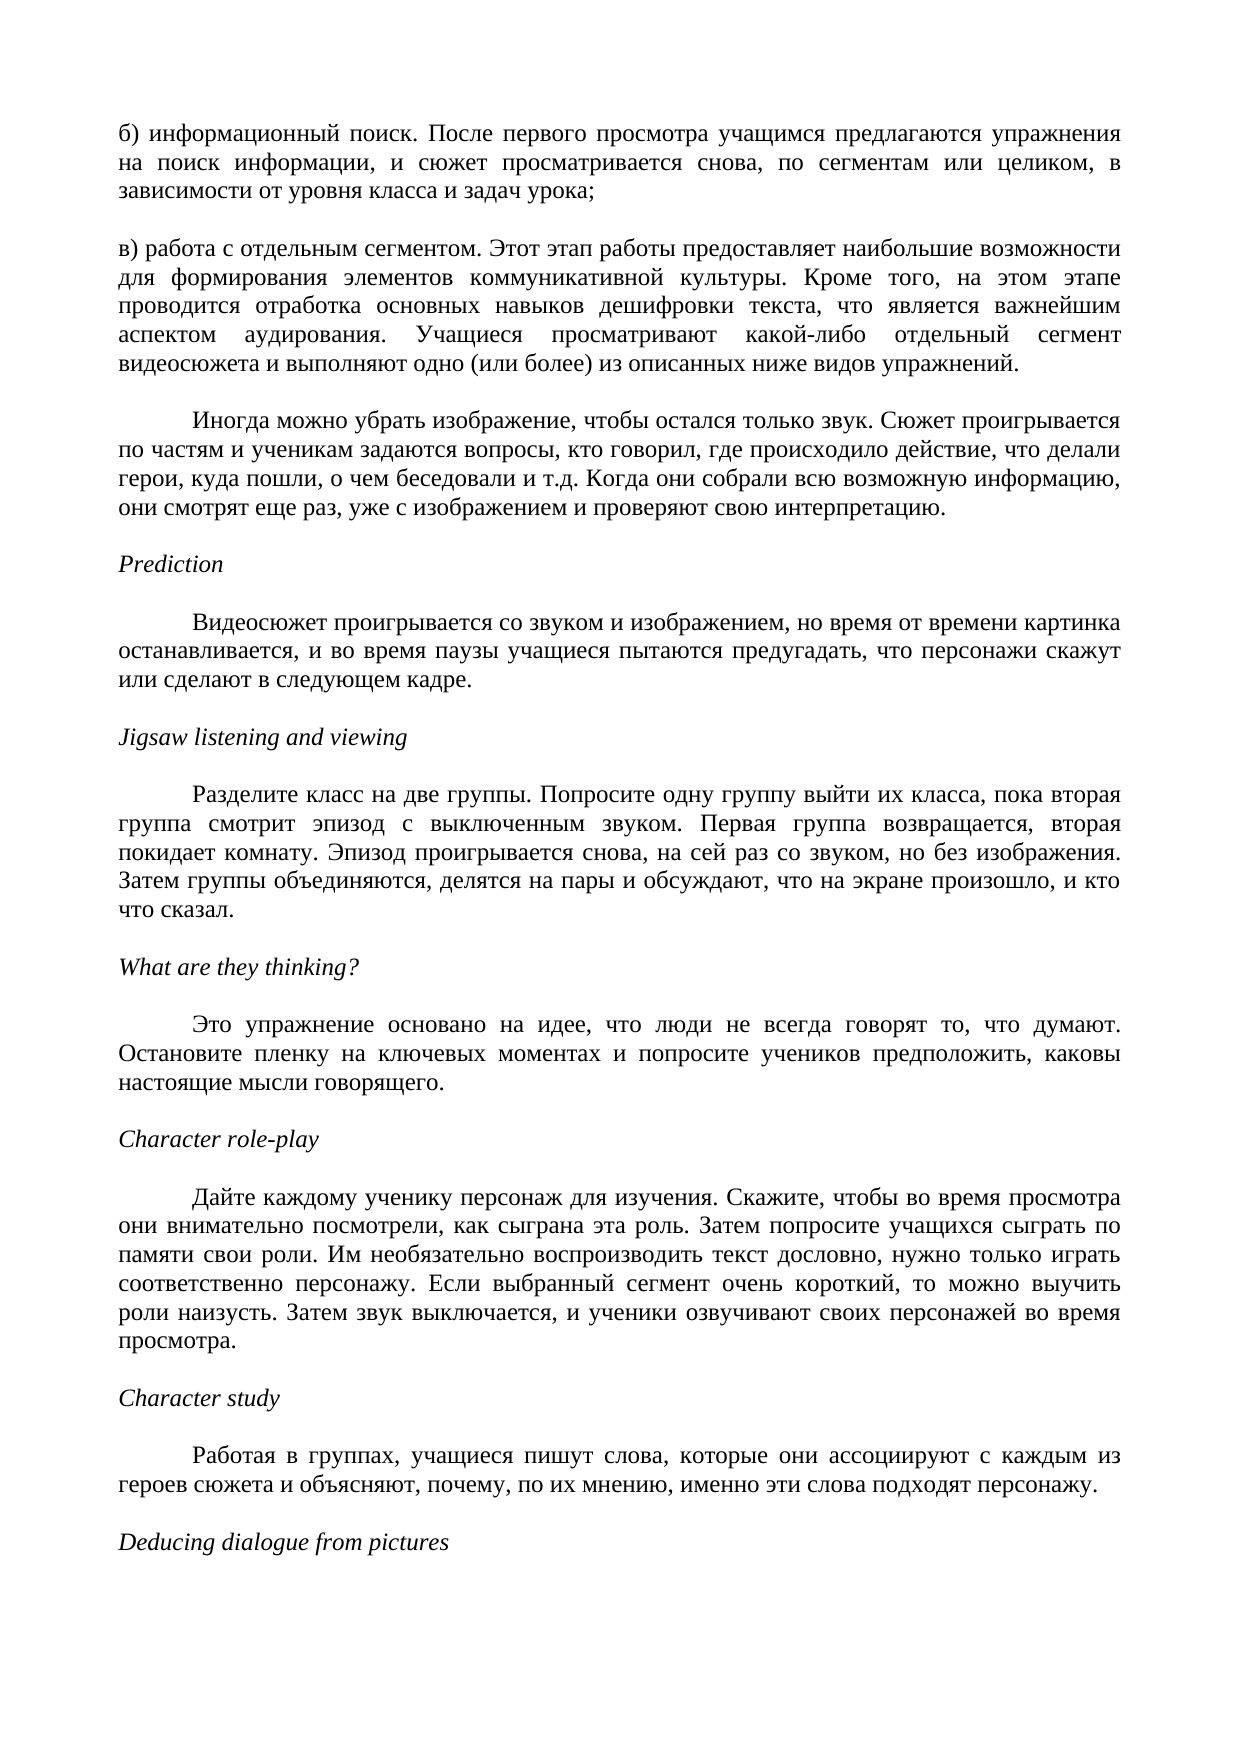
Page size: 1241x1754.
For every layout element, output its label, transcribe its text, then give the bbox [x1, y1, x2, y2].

text Разделите класс на две группы. Попросите одну группу выйти их класса, пока вторая группа смотрит эпизод с выключенным звуком. Первая группа возвращается, вторая покидает комнату. Эпизод проигрывается снова, на сей раз со звуком, но без изображения. Затем группы объединяются, делятся на пары и обсуждают, что на экране произошло, и кто что сказал. [118, 779, 1122, 923]
text Jigsaw listening and viewing [118, 722, 1122, 751]
text Работая в группах, учащиеся пишут слова, которые они ассоциируют с каждым из героев сюжета и объясняют, почему, по их мнению, именно эти слова подходят персонажу. [118, 1441, 1122, 1498]
text в) работа с отдельным сегментом. Этот этап работы предоставляет наибольшие возможности для формирования элементов коммуникативной культуры. Кроме того, на этом этапе проводится отработка основных навыков дешифровки текста, что является важнейшим аспектом аудирования. Учащиеся просматривают какой-либо отдельный сегмент видеосюжета и выполняют одно (или более) из описанных ниже видов упражнений. [118, 233, 1122, 377]
text Character role-play [118, 1124, 1122, 1153]
text Дайте каждому ученику персонаж для изучения. Скажите, чтобы во время просмотра они внимательно посмотрели, как сыграна эта роль. Затем попросите учащихся сыграть по памяти свои роли. Им необязательно воспроизводить текст дословно, нужно только играть соответственно персонажу. Если выбранный сегмент очень короткий, то можно выучить роли наизусть. Затем звук выключается, и ученики озвучивают своих персонажей во время просмотра. [118, 1182, 1122, 1354]
text Это упражнение основано на идее, что люди не всегда говорят то, что думают. Остановите пленку на ключевых моментах и попросите учеников предположить, каковы настоящие мысли говорящего. [118, 1009, 1122, 1096]
text б) информационный поиск. После первого просмотра учащимся предлагаются упражнения на поиск информации, и сюжет просматривается снова, по сегментам или целиком, в зависимости от уровня класса и задач урока; [118, 118, 1122, 204]
text Deducing dialogue from pictures [118, 1527, 1122, 1556]
text Character study [118, 1383, 1122, 1412]
text What are they thinking? [118, 952, 1122, 981]
text Prediction [118, 549, 1122, 578]
text Иногда можно убрать изображение, чтобы остался только звук. Сюжет проигрывается по частям и ученикам задаются вопросы, кто говорил, где происходило действие, что делали герои, куда пошли, о чем беседовали и т.д. Когда они собрали всю возможную информацию, они смотрят еще раз, уже с изображением и проверяют свою интерпретацию. [118, 406, 1122, 521]
text Видеосюжет проигрывается со звуком и изображением, но время от времени картинка останавливается, и во время паузы учащиеся пытаются предугадать, что персонажи скажут или сделают в следующем кадре. [118, 607, 1122, 693]
